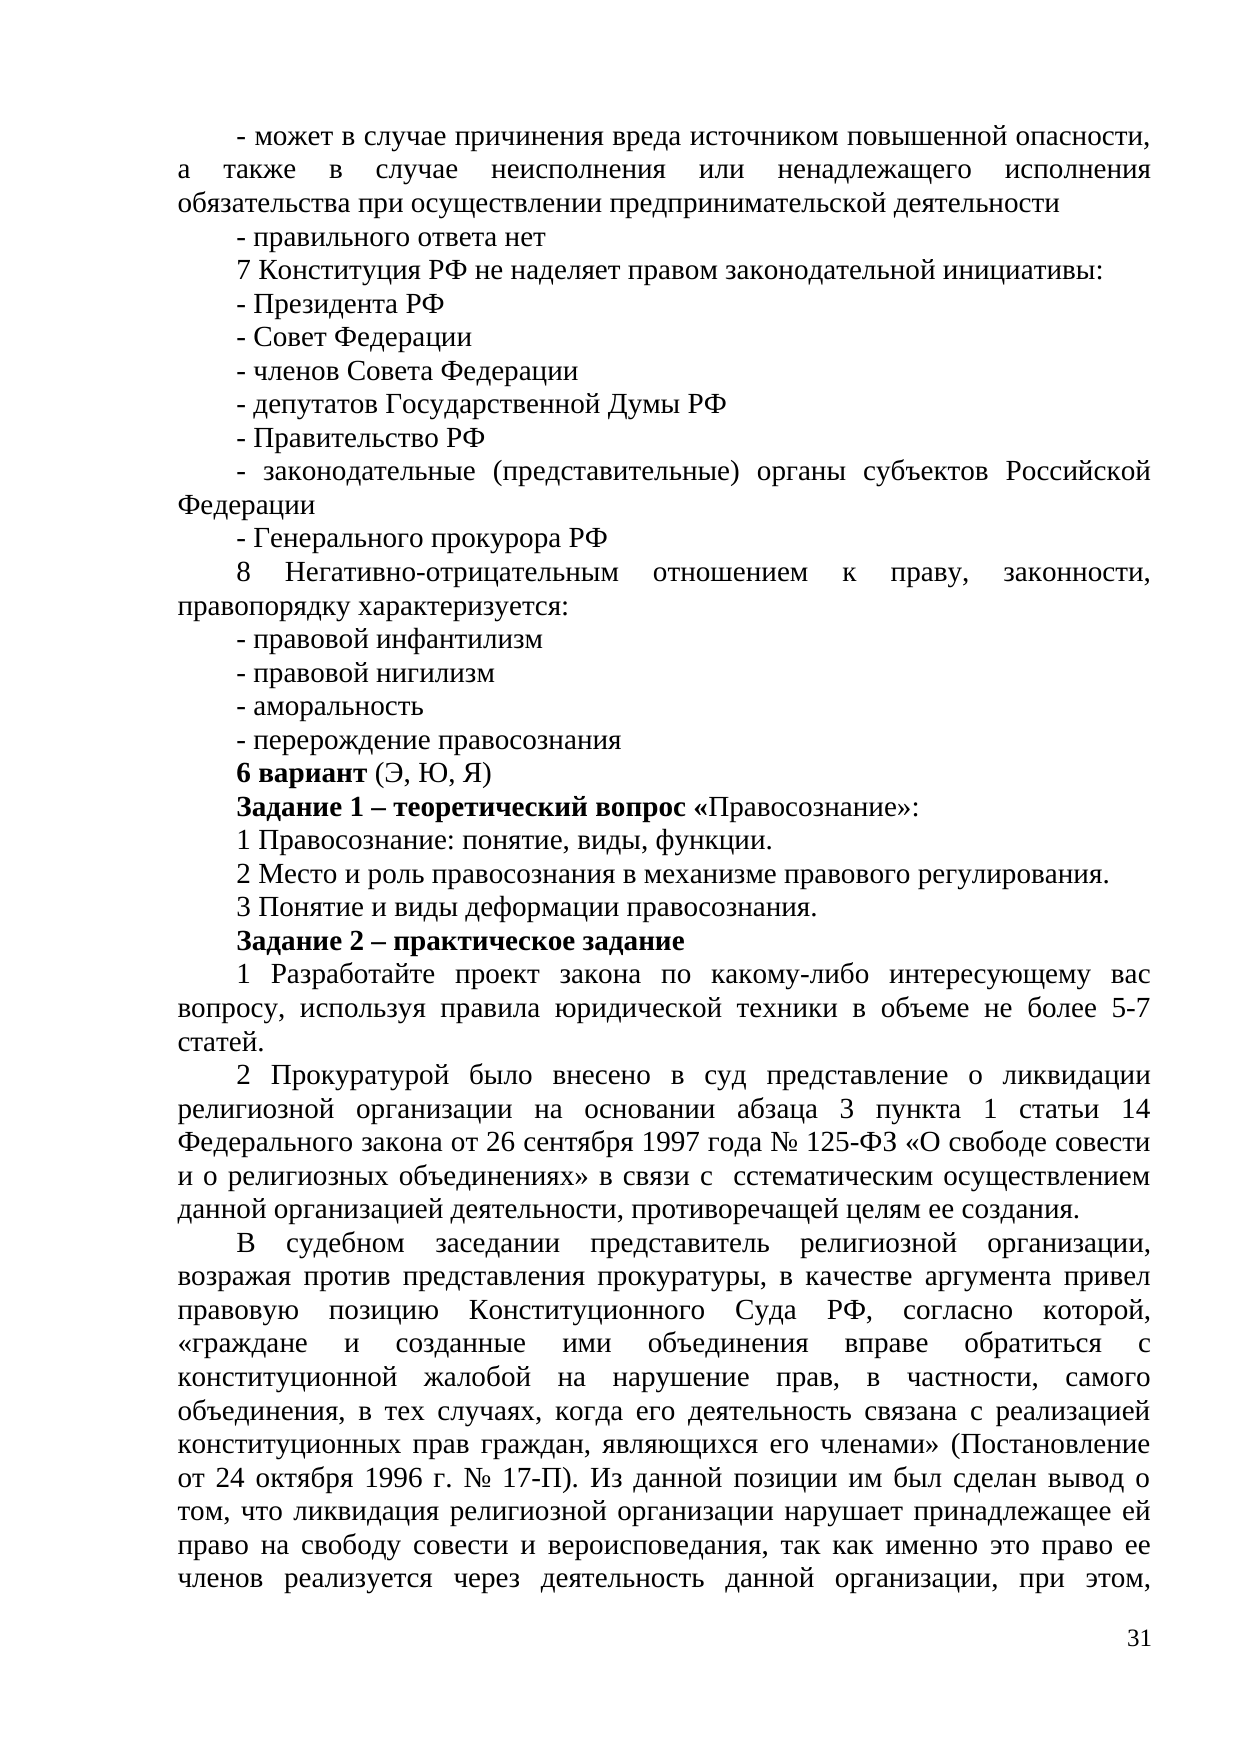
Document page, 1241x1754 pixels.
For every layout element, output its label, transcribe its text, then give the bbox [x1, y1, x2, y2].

text - Президента РФ [177, 286, 1152, 319]
text - аморальность [177, 688, 1152, 722]
text 7 Конституция РФ не наделяет правом законодательной инициативы: [177, 252, 1152, 286]
text - законодательные (представительные) органы субъектов Российской Федерации [177, 453, 1152, 521]
text Задание 1 – теоретический вопрос «Правосознание»: [177, 789, 1152, 822]
text 6 вариант (Э, Ю, Я) [177, 755, 1152, 789]
text 8 Негативно-отрицательным отношением к праву, законности, правопорядку характеризуется: [177, 554, 1152, 621]
text - перерождение правосознания [177, 722, 1152, 755]
text 2 Место и роль правосознания в механизме правового регулирования. [177, 856, 1152, 889]
text - правовой нигилизм [177, 655, 1152, 688]
text - Генерального прокурора РФ [177, 521, 1152, 554]
text 1 Разработайте проект закона по какому-либо интересующему вас вопросу, используя правила юридической техники в объеме не более 5-7 статей. [177, 957, 1152, 1057]
text - Совет Федерации [177, 319, 1152, 353]
text - членов Совета Федерации [177, 353, 1152, 386]
text 2 Прокуратурой было внесено в суд представление о ликвидации религиозной организации на основании абзаца 3 пункта 1 статьи 14 Федерального закона от 26 сентября 1997 года № 125-ФЗ «О свободе совести и о религиозных объединениях» в связи с сстематическим осуществлением данной организацией деятельности, противоречащей целям ее создания. [177, 1057, 1152, 1225]
text Задание 2 – практическое задание [177, 923, 1152, 957]
text 1 Правосознание: понятие, виды, функции. [177, 822, 1152, 856]
text - может в случае причинения вреда источником повышенной опасности, а также в случае неисполнения или ненадлежащего исполнения обязательства при осуществлении предпринимательской деятельности [177, 118, 1152, 219]
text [177, 1225, 1152, 1594]
text - депутатов Государственной Думы РФ [177, 386, 1152, 420]
text 3 Понятие и виды деформации правосознания. [177, 889, 1152, 923]
text - правовой инфантилизм [177, 621, 1152, 655]
text - правильного ответа нет [177, 219, 1152, 252]
text - Правительство РФ [177, 420, 1152, 453]
